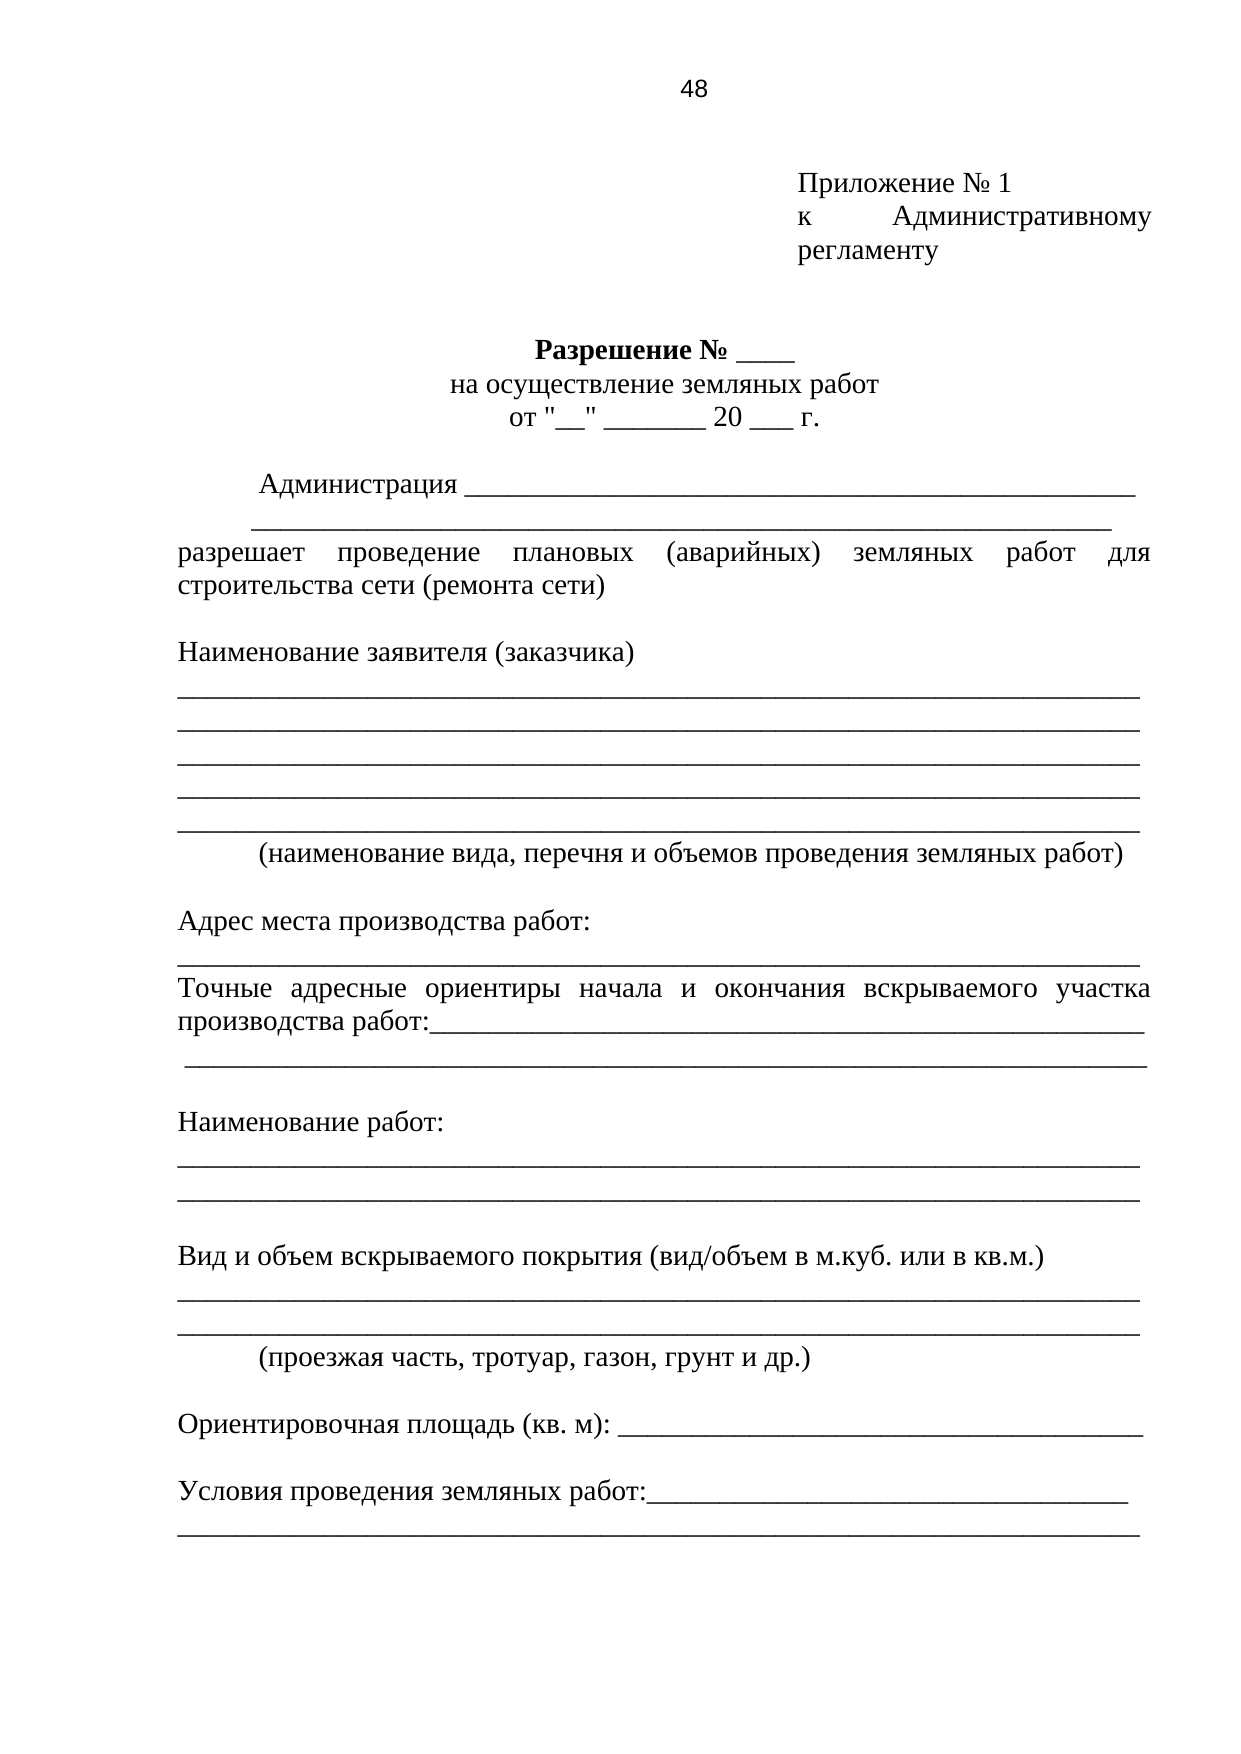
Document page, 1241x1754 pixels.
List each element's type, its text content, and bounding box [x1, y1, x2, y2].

text Администрация ______________________________________________ [177, 467, 1152, 500]
text Наименование работ: [177, 1104, 1152, 1137]
text к Административному регламенту [797, 198, 1152, 265]
text __________________________________________________________________________________________________________________________________________________________________________________________________________________________________________________________________________________________________________________________________________ [177, 668, 1152, 836]
text на осуществление земляных работ [177, 366, 1152, 399]
text ___________________________________________________________ разрешает проведение плановых (аварийных) земляных работ для строительства сети (ремонта сети) [177, 500, 1152, 601]
text от "__" _______ 20 ___ г. [177, 399, 1152, 433]
text ____________________________________________________________________________________________________________________________________ [177, 1272, 1152, 1339]
text Условия проведения земляных работ:_________________________________ [177, 1473, 1152, 1506]
text __________________________________________________________________ [177, 1506, 1152, 1540]
text Наименование заявителя (заказчика) [177, 634, 1152, 668]
text Разрешение № ____ [177, 332, 1152, 366]
text Вид и объем вскрываемого покрытия (вид/объем в м.куб. или в кв.м.) [177, 1238, 1152, 1272]
text Приложение № 1 [797, 165, 1152, 198]
text (проезжая часть, тротуар, газон, грунт и др.) [177, 1339, 1152, 1372]
text (наименование вида, перечня и объемов проведения земляных работ) [177, 836, 1152, 869]
text ____________________________________________________________________________________________________________________________________ [177, 1137, 1152, 1204]
text __________________________________________________________________Точные адресные ориентиры начала и окончания вскрываемого участка производства работ:_________________________________________________ [177, 936, 1152, 1037]
text Ориентировочная площадь (кв. м): ____________________________________ [177, 1406, 1152, 1439]
text Адрес места производства работ: [177, 903, 1152, 936]
text __________________________________________________________________ [177, 1037, 1152, 1070]
